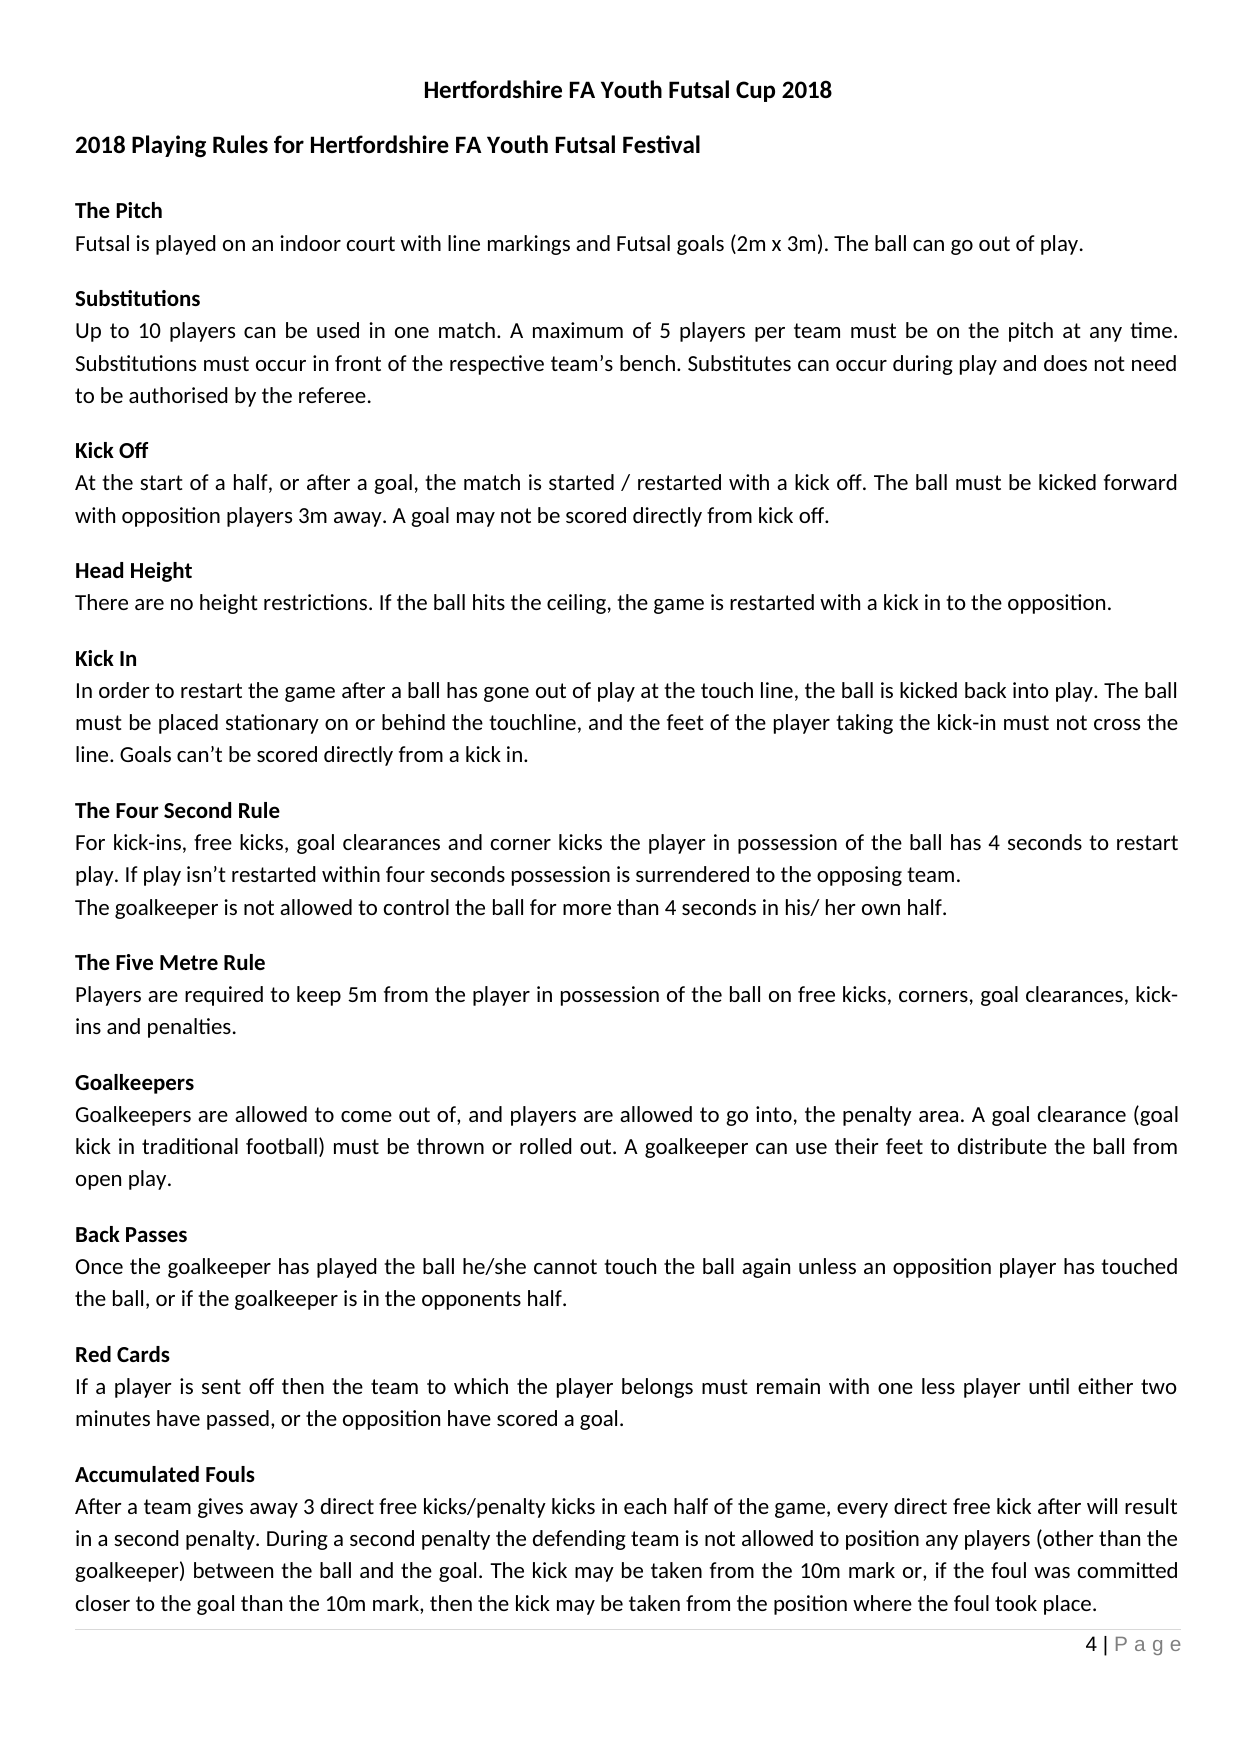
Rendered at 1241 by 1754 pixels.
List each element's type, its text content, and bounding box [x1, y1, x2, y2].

text Head Height [75, 556, 1181, 584]
text Red Cards [75, 1340, 1181, 1368]
text Accumulated Fouls [75, 1460, 1181, 1488]
text Futsal is played on an indoor court with line markings and Futsal goals (2m x 3m). The ball can go out of play. [75, 229, 1181, 257]
text For kick-ins, free kicks, goal clearances and corner kicks the player in possession of the ball has 4 seconds to restart play. If play isn’t restarted within four seconds possession is surrendered to the opposing team. [75, 828, 1181, 888]
text Back Passes [75, 1220, 1181, 1248]
text In order to restart the game after a ball has gone out of play at the touch line, the ball is kicked back into play. The ball must be placed stationary on or behind the touchline, and the feet of the player taking the kick-in must not cross the line. Goals can’t be scored directly from a kick in. [75, 676, 1181, 768]
text If a player is sent off then the team to which the player belongs must remain with one less player until either two minutes have passed, or the opposition have scored a goal. [75, 1372, 1181, 1432]
text Substitutions [75, 284, 1181, 312]
text Goalkeepers are allowed to come out of, and players are allowed to go into, the penalty area. A goal clearance (goal kick in traditional football) must be thrown or rolled out. A goalkeeper can use their feet to distribute the ball from open play. [75, 1100, 1181, 1193]
text Kick In [75, 644, 1181, 672]
text Once the goalkeeper has played the ball he/she cannot touch the ball again unless an opposition player has touched the ball, or if the goalkeeper is in the opponents half. [75, 1252, 1181, 1312]
text Goalkeepers [75, 1068, 1181, 1096]
text The goalkeeper is not allowed to control the ball for more than 4 seconds in his/ her own half. [75, 893, 1181, 921]
text After a team gives away 3 direct free kicks/penalty kicks in each half of the game, every direct free kick after will result in a second penalty. During a second penalty the defending team is not allowed to position any players (other than the goalkeeper) between the ball and the goal. The kick may be taken from the 10m mark or, if the foul was committed closer to the goal than the 10m mark, then the kick may be taken from the position where the foul took place. [75, 1492, 1181, 1617]
text Kick Off [75, 436, 1181, 464]
text The Pitch [75, 197, 1181, 224]
text 2018 Playing Rules for Hertfordshire FA Youth Futsal Festival [75, 129, 1181, 160]
text The Four Second Rule [75, 796, 1181, 824]
text At the start of a half, or after a goal, the match is started / restarted with a kick off. The ball must be kicked forward with opposition players 3m away. A goal may not be scored directly from kick off. [75, 468, 1181, 529]
text The Five Metre Rule [75, 948, 1181, 976]
text Up to 10 players can be used in one match. A maximum of 5 players per team must be on the pitch at any time. Substitutions must occur in front of the respective team’s bench. Substitutes can occur during play and does not need to be authorised by the referee. [75, 316, 1181, 409]
text Players are required to keep 5m from the player in possession of the ball on free kicks, corners, goal clearances, kick-ins and penalties. [75, 980, 1181, 1041]
text There are no height restrictions. If the ball hits the ceiling, the game is restarted with a kick in to the opposition. [75, 588, 1181, 616]
